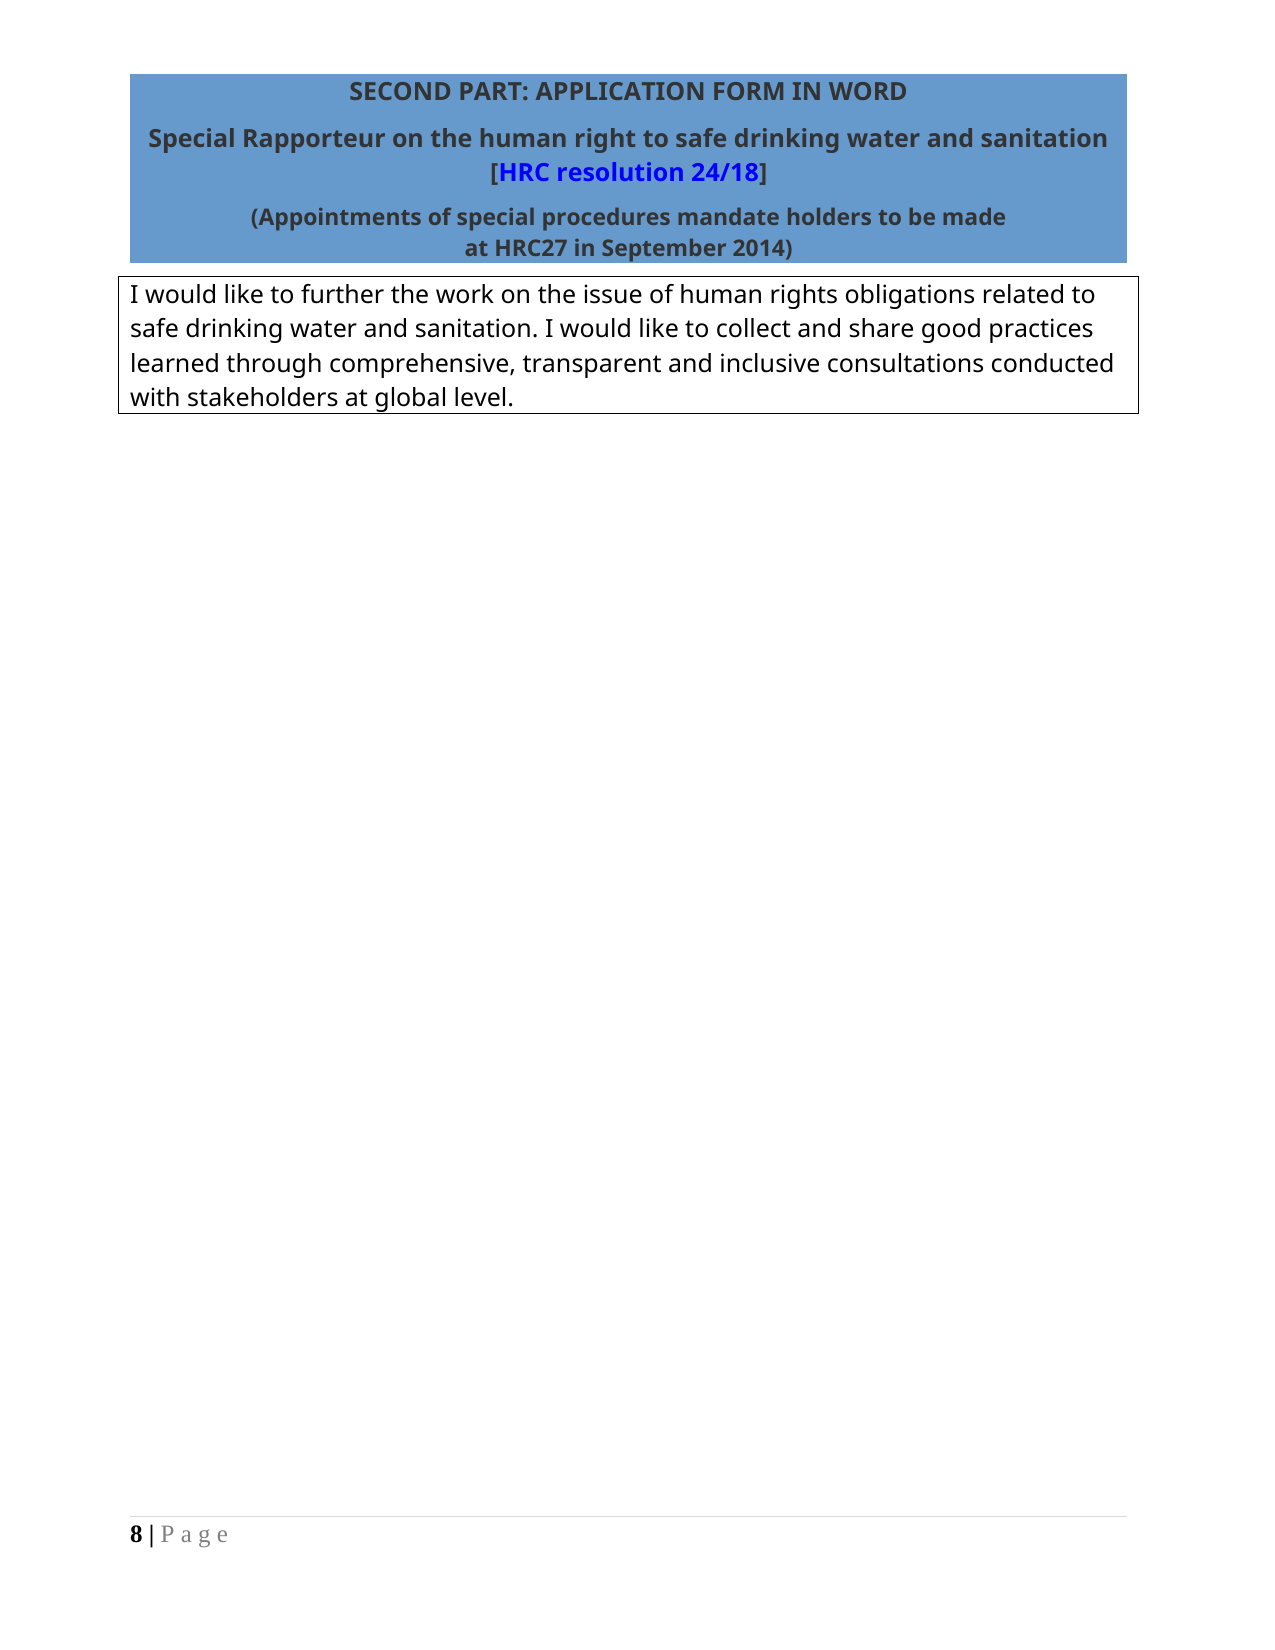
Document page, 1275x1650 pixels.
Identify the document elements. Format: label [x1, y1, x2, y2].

table_header [119, 277, 1138, 413]
